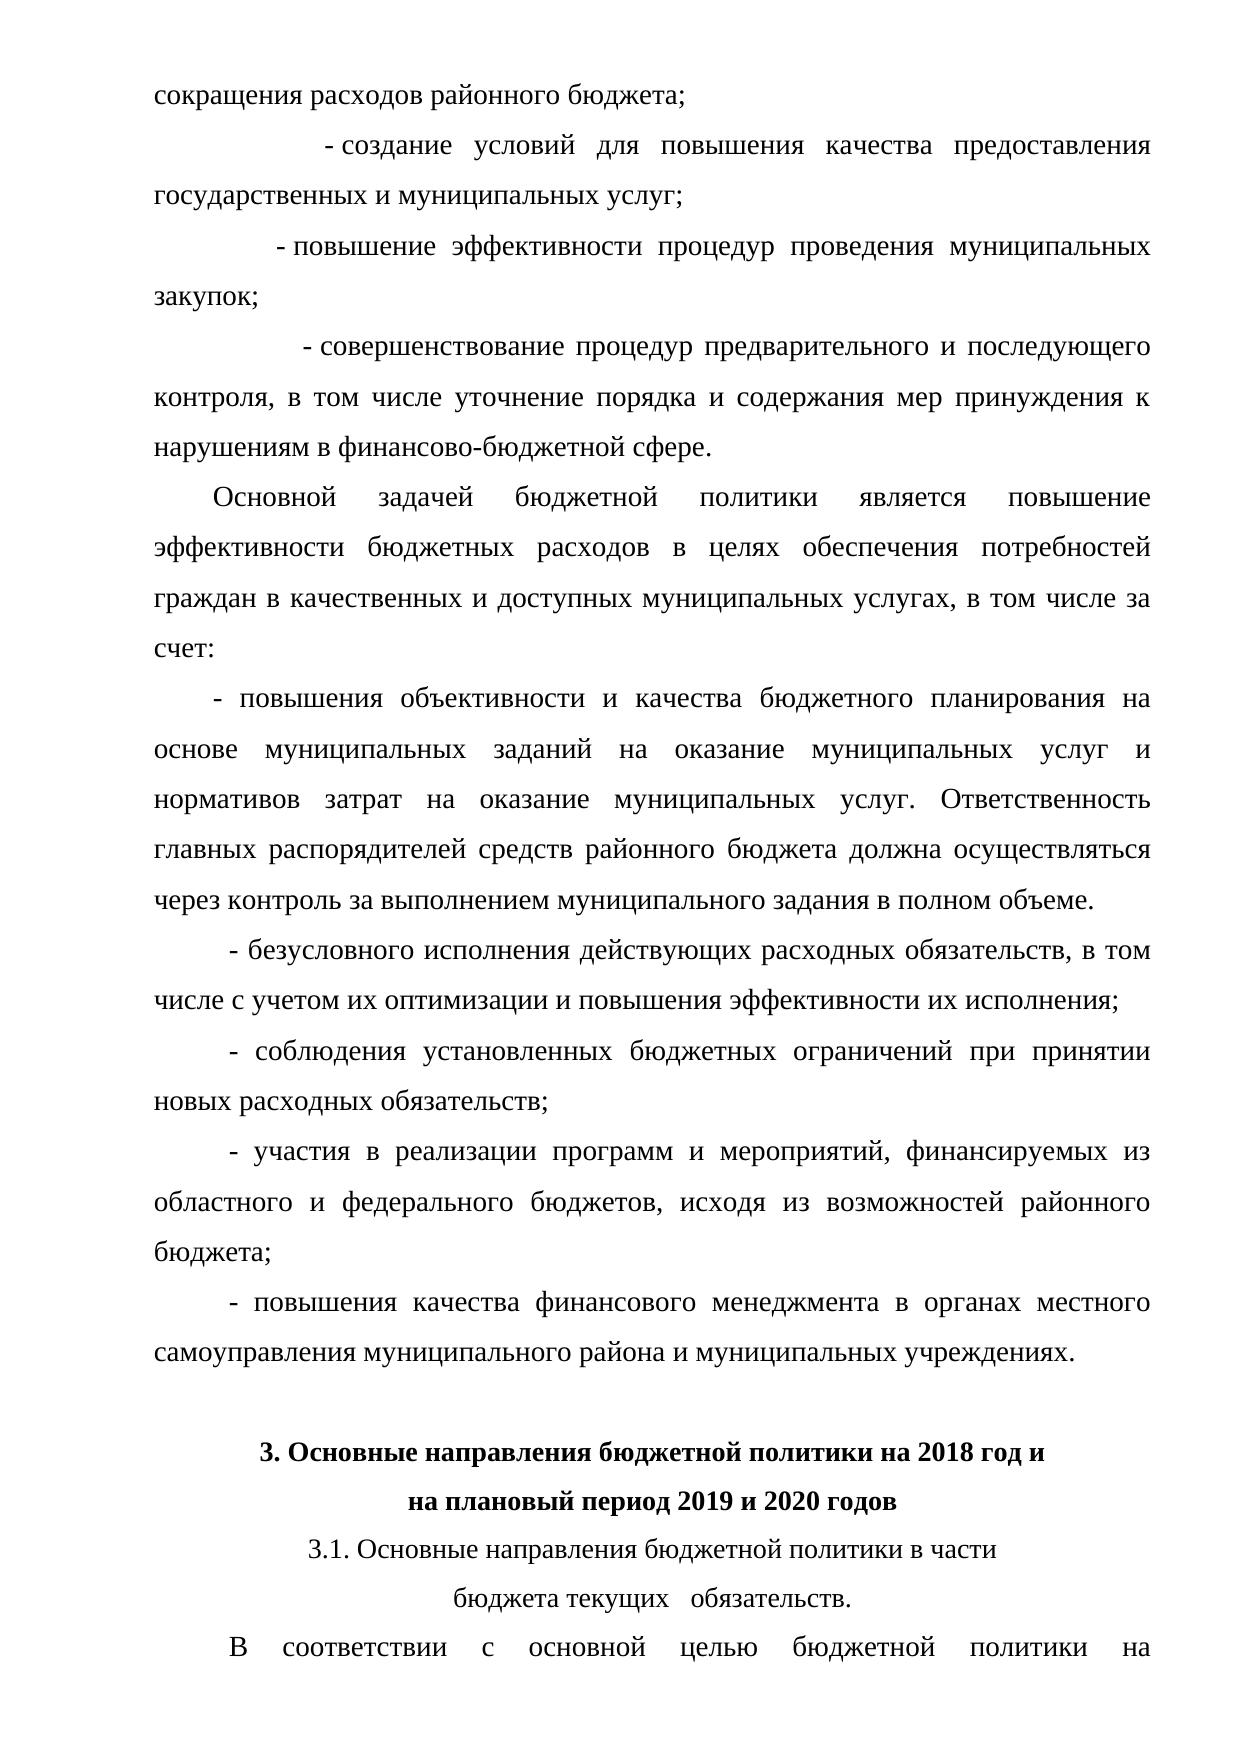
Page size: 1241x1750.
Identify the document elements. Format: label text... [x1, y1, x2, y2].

text на плановый период 2019 и 2020 годов [153, 1484, 1152, 1516]
text бюджета текущих обязательств. [153, 1581, 1152, 1613]
text Основной задачей бюджетной политики является повышение эффективности бюджетных расходов в целях обеспечения потребностей граждан в качественных и доступных муниципальных услугах, в том числе за счет: [153, 479, 1152, 664]
text 3. Основные направления бюджетной политики на 2018 год и [153, 1435, 1152, 1468]
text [153, 1629, 1152, 1663]
text - безусловного исполнения действующих расходных обязательств, в том числе с учетом их оптимизации и повышения эффективности их исполнения; [153, 932, 1152, 1016]
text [153, 77, 1152, 110]
text 3.1. Основные направления бюджетной политики в части [153, 1532, 1152, 1565]
text - повышения объективности и качества бюджетного планирования на основе муниципальных заданий на оказание муниципальных услуг и нормативов затрат на оказание муниципальных услуг. Ответственность главных распорядителей средств районного бюджета должна осуществляться через контроль за выполнением муниципального задания в полном объеме. [153, 681, 1152, 915]
text - соблюдения установленных бюджетных ограничений при принятии новых расходных обязательств; [153, 1033, 1152, 1117]
text - повышение эффективности процедур проведения муниципальных закупок; [153, 228, 1152, 312]
text - повышения качества финансового менеджмента в органах местного самоуправления муниципального района и муниципальных учреждениях. [153, 1284, 1152, 1368]
text - совершенствование процедур предварительного и последующего контроля, в том числе уточнение порядка и содержания мер принуждения к нарушениям в финансово-бюджетной сфере. [153, 328, 1152, 462]
text - участия в реализации программ и мероприятий, финансируемых из областного и федерального бюджетов, исходя из возможностей районного бюджета; [153, 1133, 1152, 1267]
text - создание условий для повышения качества предоставления государственных и муниципальных услуг; [153, 127, 1152, 211]
